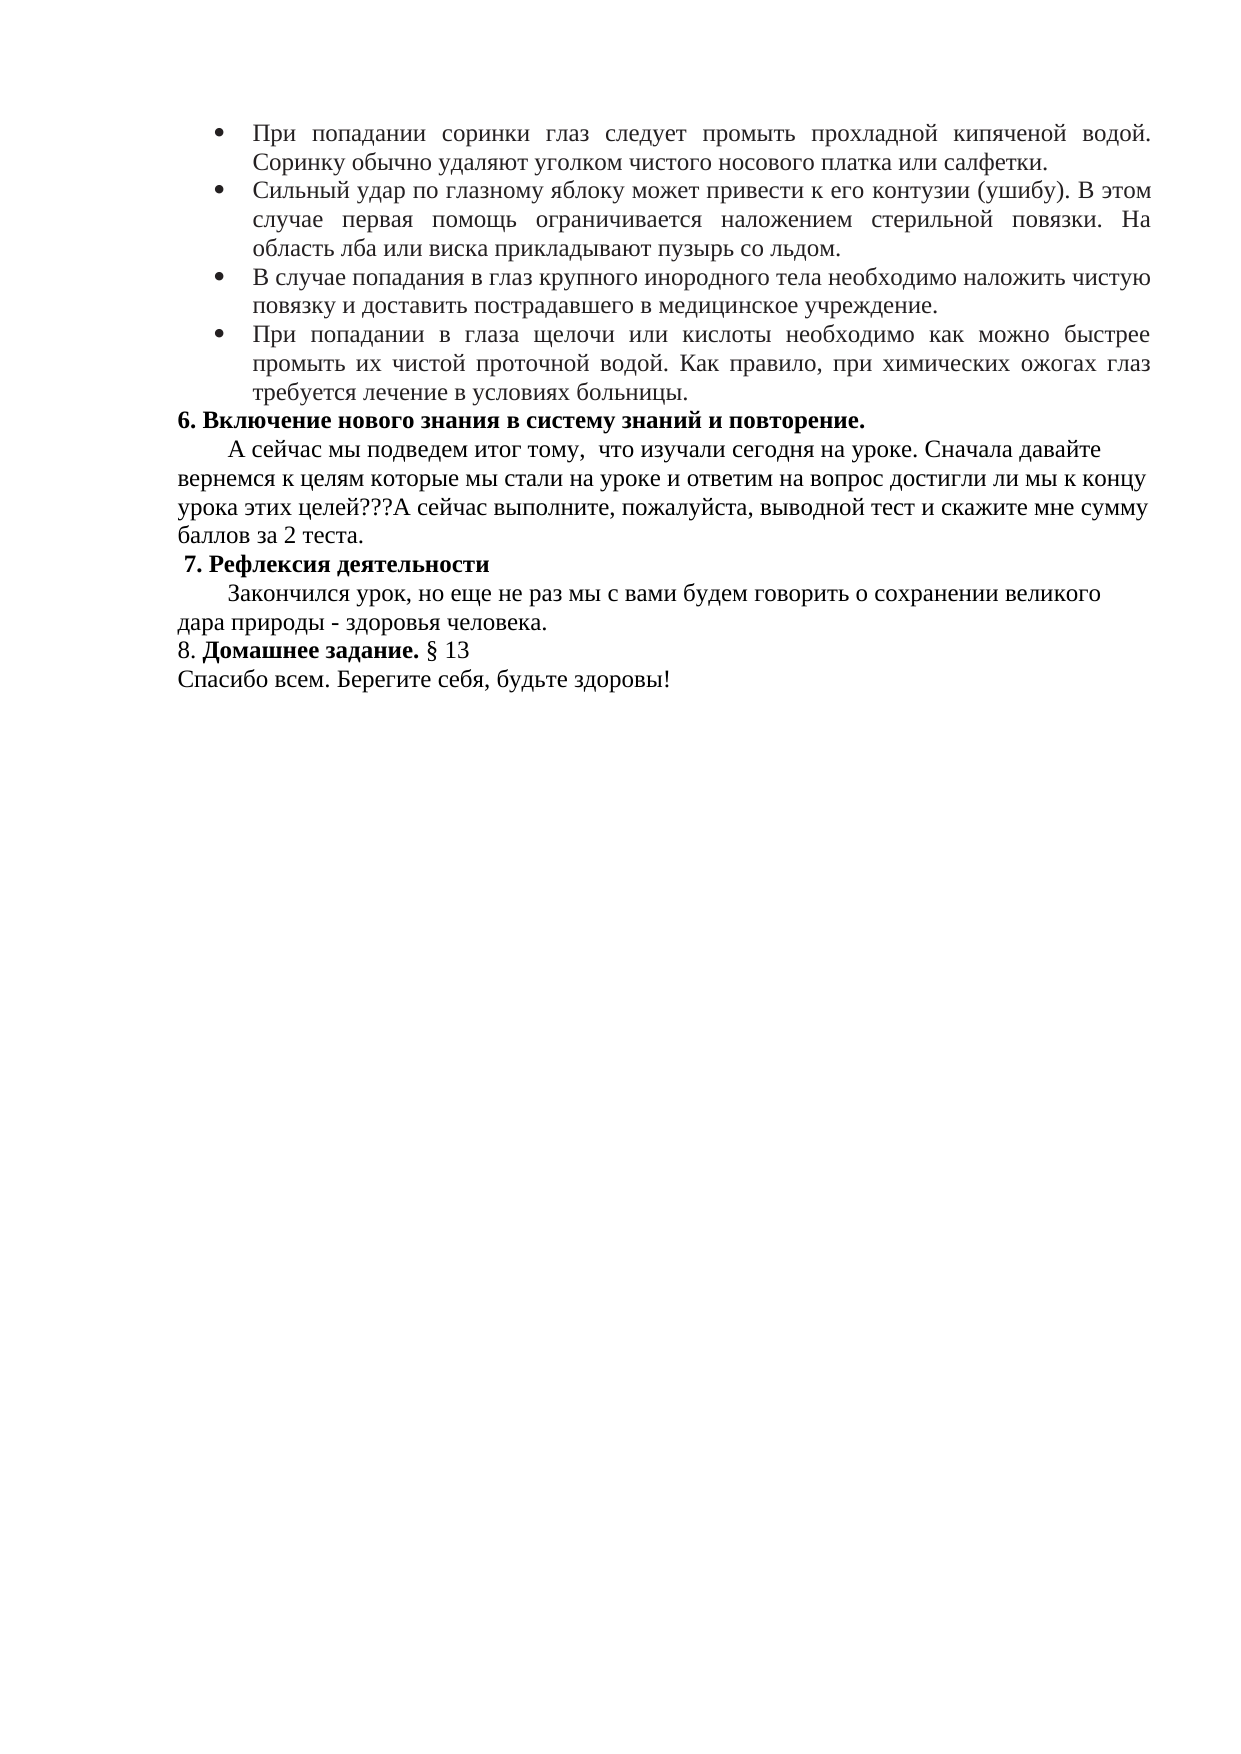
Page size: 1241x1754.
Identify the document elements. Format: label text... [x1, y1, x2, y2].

list Сильный удар по глазному яблоку может привести к его контузии (ушибу). В этом случае первая помощь ограничивается наложением стерильной повязки. На область лба или виска прикладывают пузырь со льдом. [215, 176, 1152, 262]
text 8. Домашнее задание. § 13 [177, 636, 1152, 664]
text Спасибо всем. Берегите себя, будьте здоровы! [177, 664, 1152, 693]
text А сейчас мы подведем итог тому, что изучали сегодня на уроке. Сначала давайте вернемся к целям которые мы стали на уроке и ответим на вопрос достигли ли мы к концу урока этих целей???А сейчас выполните, пожалуйста, выводной тест и скажите мне сумму баллов за 2 теста. [177, 434, 1152, 549]
list При попадании соринки глаз следует промыть прохладной кипяченой водой. Соринку обычно удаляют уголком чистого носового платка или салфетки. [215, 118, 1152, 176]
text 7. Рефлексия деятельности [177, 549, 1152, 578]
list При попадании в глаза щелочи или кислоты необходимо как можно быстрее промыть их чистой проточной водой. Как правило, при химических ожогах глаз требуется лечение в условиях больницы. [215, 319, 1152, 406]
text 6. Включение нового знания в систему знаний и повторение. [177, 406, 1152, 434]
text Закончился урок, но еще не раз мы с вами будем говорить о сохранении великого дара природы - здоровья человека. [177, 578, 1152, 636]
list В случае попадания в глаз крупного инородного тела необходимо наложить чистую повязку и доставить пострадавшего в медицинское учреждение. [215, 262, 1152, 319]
